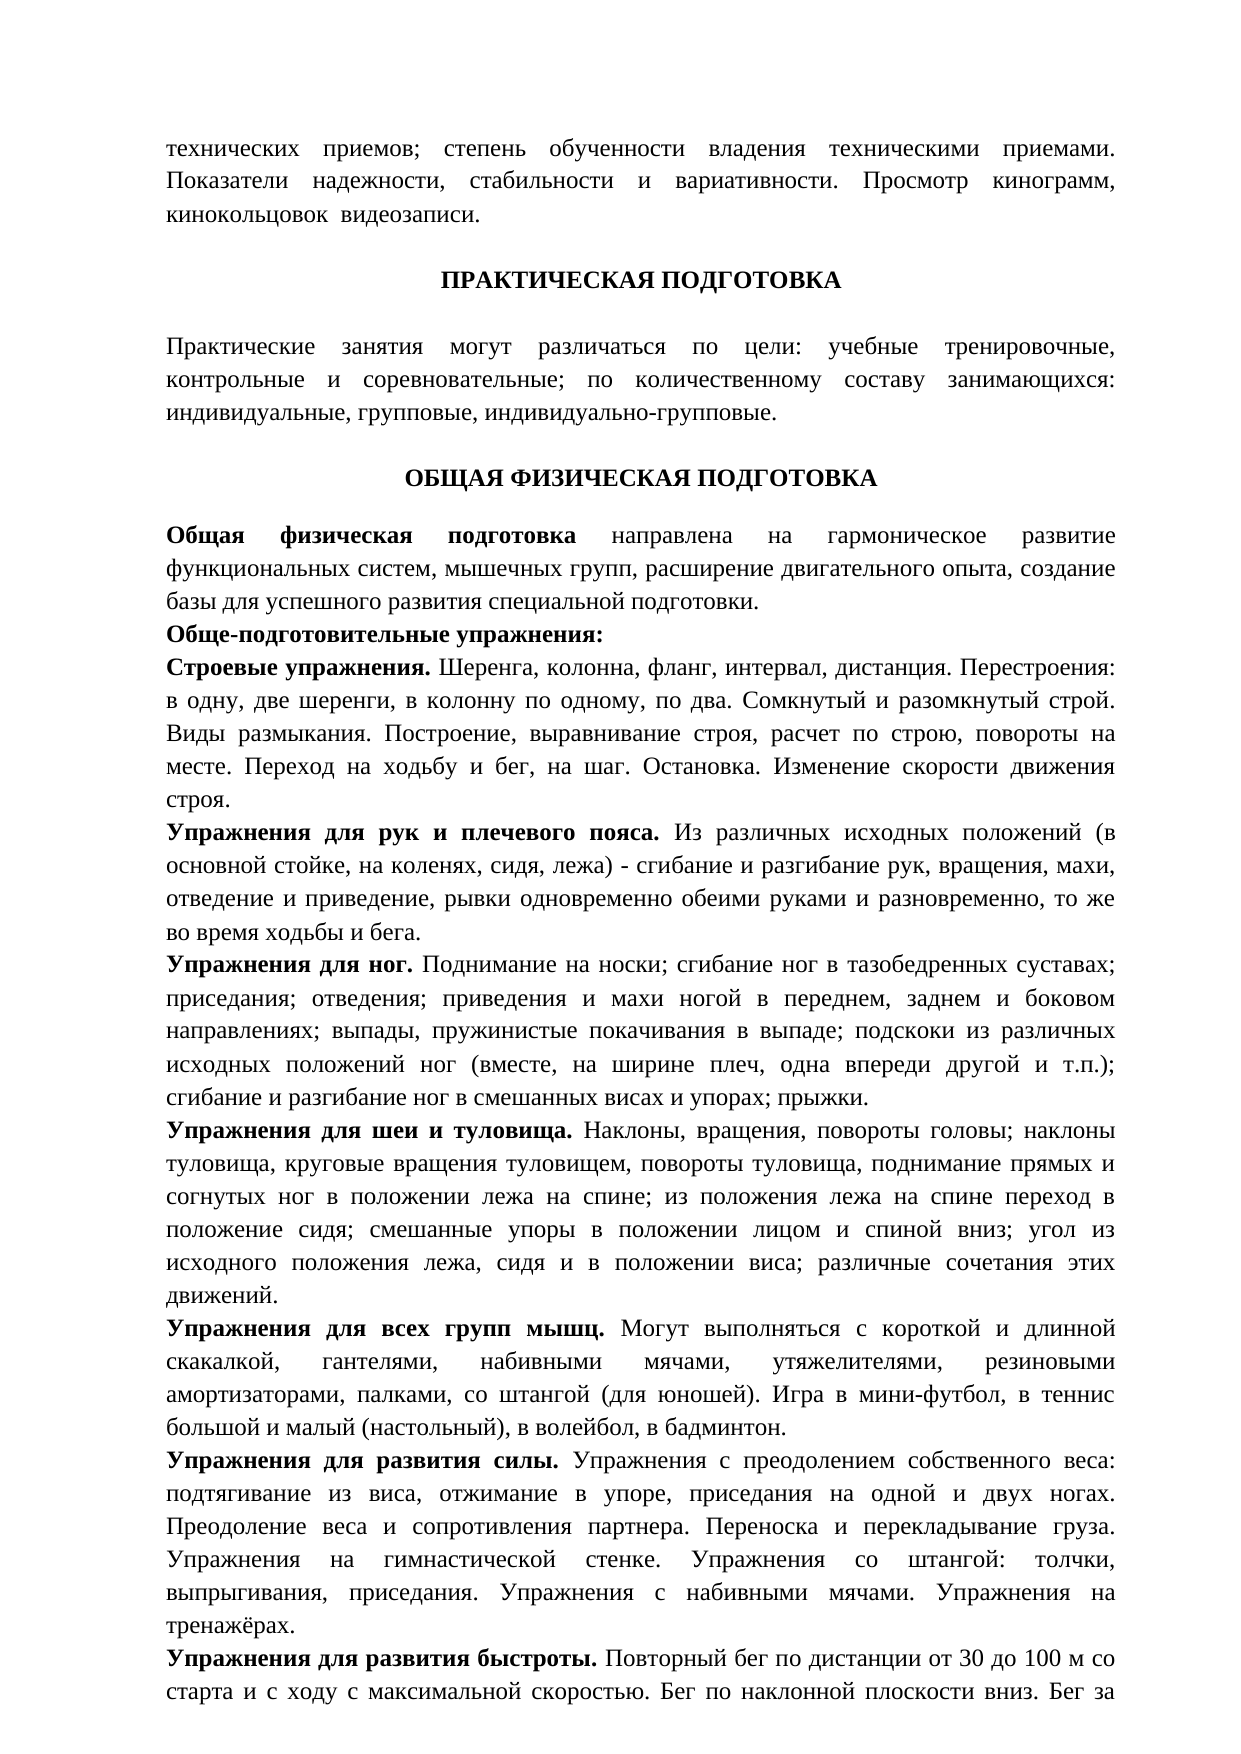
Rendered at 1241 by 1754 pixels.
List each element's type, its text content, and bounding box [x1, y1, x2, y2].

text Упражнения для шеи и туловища. Наклоны, вращения, повороты головы; наклоны туловища, круговые вращения туловищем, повороты туловища, поднимание прямых и согнутых ног в положении лежа на спине; из положения лежа на спине переход в положение сидя; смешанные упоры в положении лицом и спиной вниз; угол из исходного положения лежа, сидя и в положении виса; различные сочетания этих движений. [166, 1115, 1116, 1308]
text Общая физическая подготовка направлена на гармоническое развитие функциональных систем, мышечных групп, расширение двигательного опыта, создание базы для успешного развития специальной подготовки. [166, 520, 1116, 615]
text Упражнения для всех групп мышц. Могут выполняться с короткой и длинной скакалкой, гантелями, набивными мячами, утяжелителями, резиновыми амортизаторами, палками, со штангой (для юношей). Игра в мини-футбол, в теннис большой и малый (настольный), в волейбол, в бадминтон. [166, 1313, 1116, 1441]
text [166, 1643, 1116, 1705]
text Практические занятия могут различаться по цели: учебные тренировочные, контрольные и соревновательные; по количественному составу занимающихся: индивидуальные, групповые, индивидуально-групповые. [166, 331, 1116, 426]
text Упражнения для ног. Поднимание на носки; сгибание ног в тазобедренных суставах; приседания; отведения; приведения и махи ногой в переднем, заднем и боковом направлениях; выпады, пружинистые покачивания в выпаде; подскоки из различных исходных положений ног (вместе, на ширине плеч, одна впереди другой и т.п.); сгибание и разгибание ног в смешанных висах и упорах; прыжки. [166, 949, 1116, 1110]
text Упражнения для развития силы. Упражнения с преодолением собственного веса: подтягивание из виса, отжимание в упоре, приседания на одной и двух ногах. Преодоление веса и сопротивления партнера. Переноска и перекладывание груза. Упражнения на гимнастической стенке. Упражнения со штангой: толчки, выпрыгивания, приседания. Упражнения с набивными мячами. Упражнения на тренажёрах. [166, 1445, 1116, 1639]
text Обще-подготовительные упражнения: [166, 619, 1116, 648]
text ОБЩАЯ ФИЗИЧЕСКАЯ ПОДГОТОВКА [166, 463, 1116, 492]
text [166, 133, 1116, 227]
text Строевые упражнения. Шеренга, колонна, фланг, интервал, дистанция. Перестроения: в одну, две шеренги, в колонну по одному, по два. Сомкнутый и разомкнутый строй. Виды размыкания. Построение, выравнивание строя, расчет по строю, повороты на месте. Переход на ходьбу и бег, на шаг. Остановка. Изменение скорости движения строя. [166, 652, 1116, 813]
text ПРАКТИЧЕСКАЯ ПОДГОТОВКА [166, 265, 1116, 293]
text Упражнения для рук и плечевого пояса. Из различных исходных положений (в основной стойке, на коленях, сидя, лежа) - сгибание и разгибание рук, вращения, махи, отведение и приведение, рывки одновременно обеими руками и разновременно, то же во время ходьбы и бега. [166, 817, 1116, 945]
